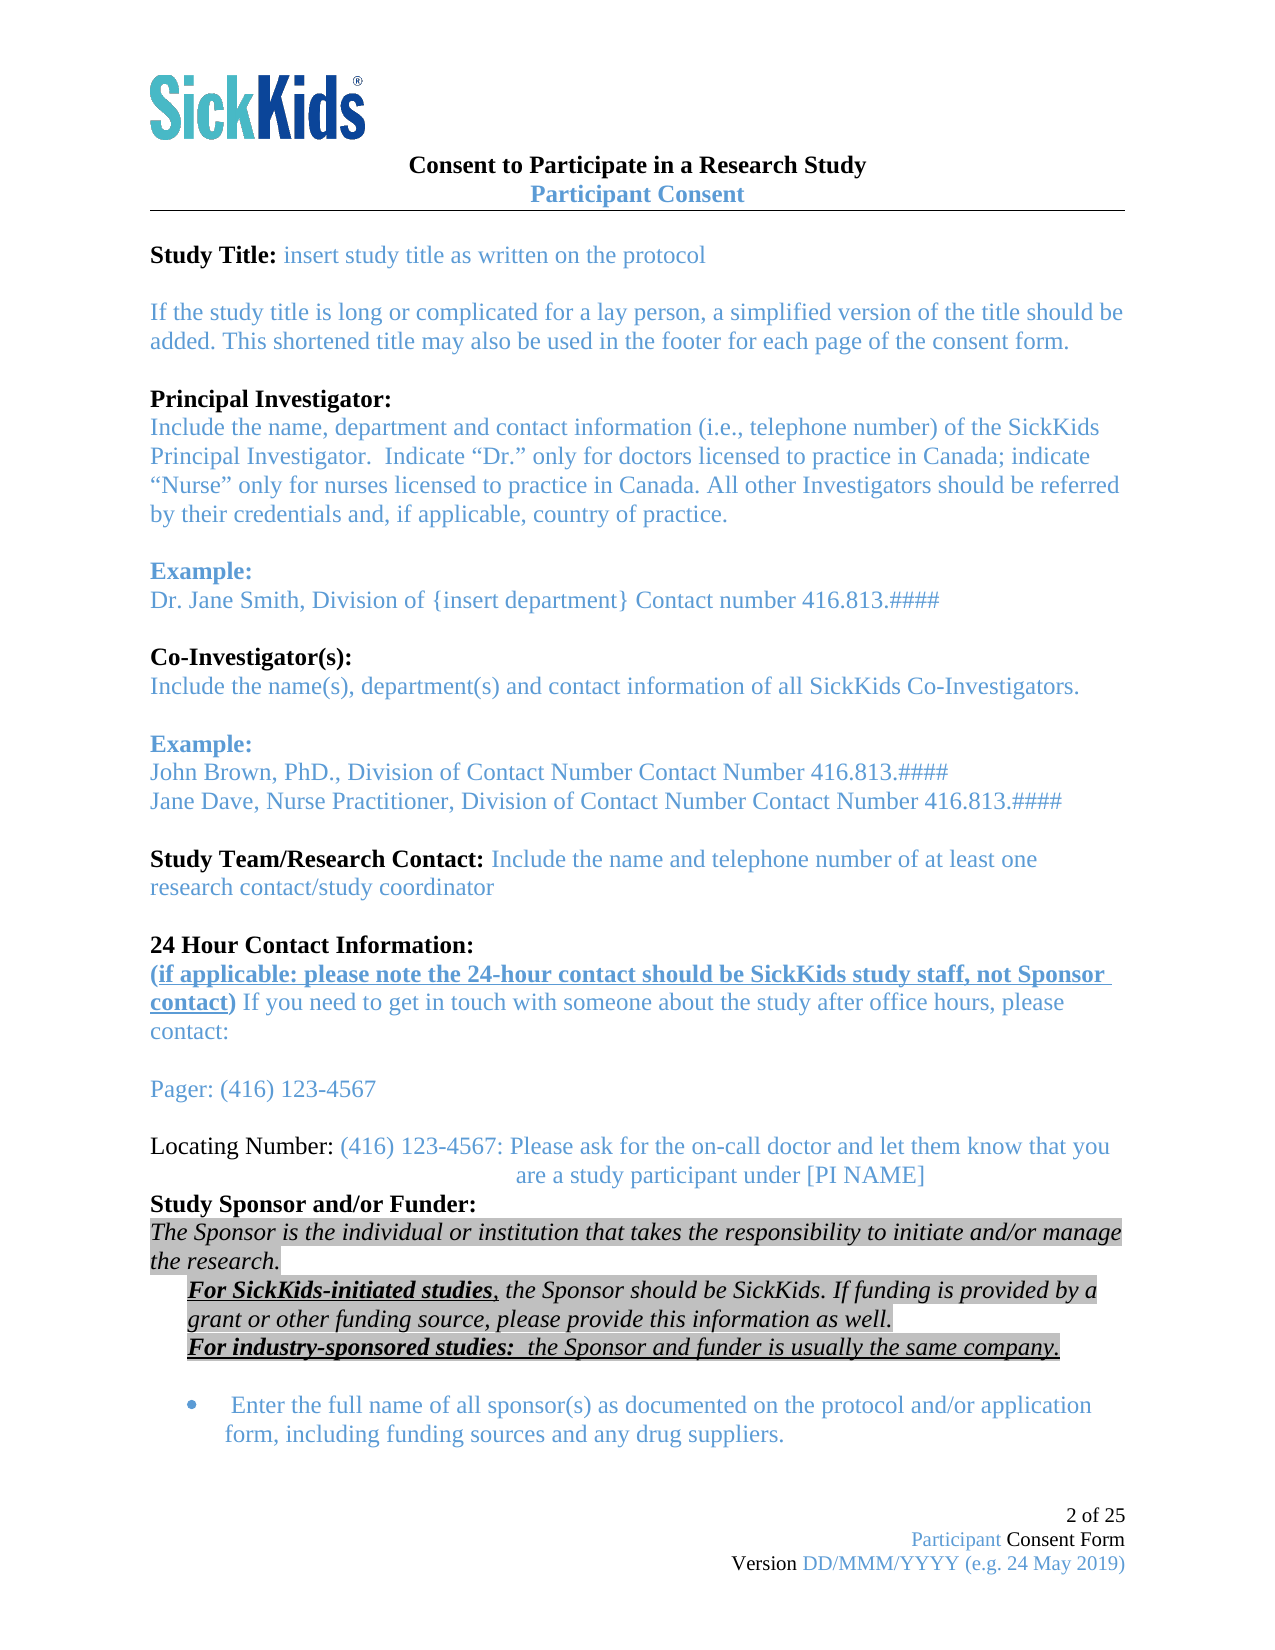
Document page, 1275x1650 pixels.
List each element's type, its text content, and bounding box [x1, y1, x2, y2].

text Pager: (416) 123-4567 [150, 1074, 1125, 1102]
text Consent to Participate in a Research Study [150, 150, 1125, 179]
text John Brown, PhD., Division of Contact Number Contact Number 416.813.#### [150, 757, 1125, 786]
text Study Team/Research Contact: Include the name and telephone number of at least one research contact/study coordinator [150, 844, 1125, 901]
text For SickKids-initiated studies, the Sponsor should be SickKids. If funding is provided by a grant or other funding source, please provide this information as well. [893, 1275, 1125, 1332]
text Study Title: insert study title as written on the protocol [150, 240, 1125, 269]
text 24 Hour Contact Information: [150, 930, 1125, 959]
text Participant Consent [150, 179, 1125, 210]
list Enter the full name of all sponsor(s) as documented on the protocol and/or application form, including funding sources and any drug suppliers. [187, 1390, 1125, 1447]
text Example: [150, 729, 1125, 757]
text Example: [150, 556, 1125, 585]
text Dr. Jane Smith, Division of {insert department} Contact number 416.813.#### [150, 585, 1125, 614]
text If the study title is long or complicated for a lay person, a simplified version of the title should be added. This shortened title may also be used in the footer for each page of the consent form. [150, 297, 1125, 355]
text Study Sponsor and/or Funder: [150, 1189, 1125, 1217]
text Principal Investigator: [150, 384, 1125, 412]
text Jane Dave, Nurse Practitioner, Division of Contact Number Contact Number 416.813.#### [150, 786, 1125, 815]
text Include the name, department and contact information (i.e., telephone number) of the SickKids Principal Investigator. Indicate “Dr.” only for doctors licensed to practice in Canada; indicate “Nurse” only for nurses licensed to practice in Canada. All other Investigators should be referred by their credentials and, if applicable, country of practice. [150, 412, 1125, 527]
text Co-Investigator(s): [150, 642, 1125, 671]
picture [150, 75, 365, 140]
text Locating Number: (416) 123-4567: Please ask for the on-call doctor and let them know that you are a study participant under [PI NAME] [150, 1131, 1125, 1189]
text The Sponsor is the individual or institution that takes the responsibility to initiate and/or manage the research. [150, 1217, 1125, 1275]
text Include the name(s), department(s) and contact information of all SickKids Co-Investigators. [150, 671, 1125, 700]
text For industry-sponsored studies: the Sponsor and funder is usually the same company. [187, 1332, 1125, 1361]
text (if applicable: please note the 24-hour contact should be SickKids study staff, not Sponsor contact) If you need to get in touch with someone about the study after office hours, please contact: [150, 959, 1125, 1045]
